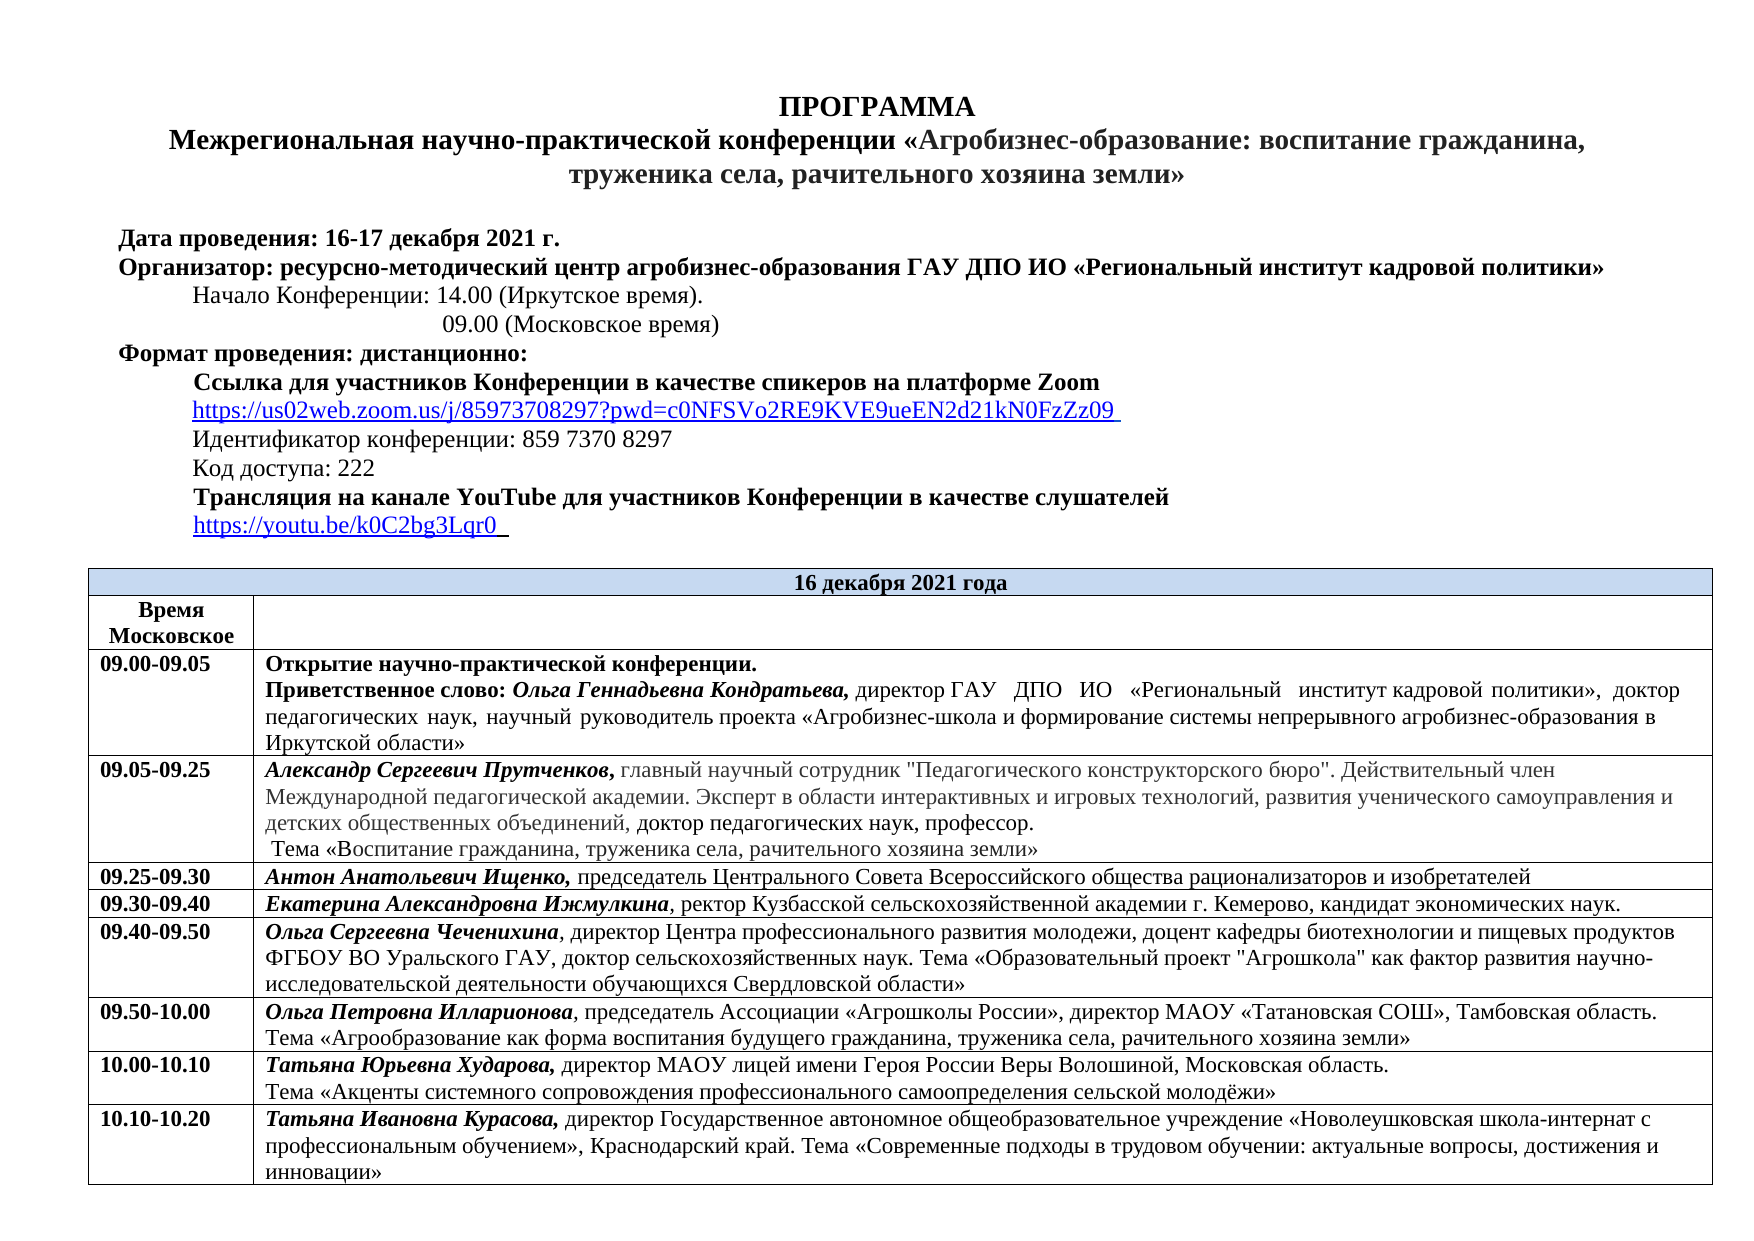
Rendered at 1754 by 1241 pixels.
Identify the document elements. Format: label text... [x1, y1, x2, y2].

text https://youtu.be/k0C2bg3Lqr0 [118, 510, 1636, 539]
table_cell Открытие научно-практической конференции. Приветственное слово: Ольга Геннадьевна Кондратьева, директор ГАУ ДПО ИО «Региональный институт кадровой политики», доктор педагогических наук, научный руководитель проекта «Агробизнес-школа и формирование системы непрерывного агробизнес-образования в Иркутской области» [254, 650, 1712, 755]
table_cell 10.10-10.20 [89, 1105, 253, 1184]
table_cell Александр Сергеевич Прутченков, главный научный сотрудник "Педагогического конструкторского бюро". Действительный член Международной педагогической академии. Эксперт в области интерактивных и игровых технологий, развития ученического самоуправления и детских общественных объединений, доктор педагогических наук, профессор. Тема «Воспитание гражданина, труженика села, рачительного хозяина земли» [254, 756, 620, 862]
text 09.00 (Московское время) [118, 309, 1636, 338]
text Идентификатор конференции: 859 7370 8297 [118, 424, 1636, 453]
text Формат проведения: дистанционно: [118, 338, 1636, 367]
table_cell Александр Сергеевич Прутченков, главный научный сотрудник "Педагогического конструкторского бюро". Действительный член Международной педагогической академии. Эксперт в области интерактивных и игровых технологий, развития ученического самоуправления и детских общественных объединений, доктор педагогических наук, профессор. Тема «Воспитание гражданина, труженика села, рачительного хозяина земли» [352, 756, 1712, 862]
table_cell Татьяна Ивановна Курасова, директор Государственное автономное общеобразовательное учреждение «Новолеушковская школа-интернат с профессиональным обучением», Краснодарский край. Тема «Современные подходы в трудовом обучении: актуальные вопросы, достижения и инновации» [254, 1105, 1712, 1184]
table_cell Антон Анатольевич Ищенко, председатель Центрального Совета Всероссийского общества рационализаторов и изобретателей [254, 863, 1712, 889]
text Дата проведения: 16-17 декабря 2021 г. [118, 223, 1636, 252]
table_cell 09.40-09.50 [89, 918, 253, 997]
text Ссылка для участников Конференции в качестве спикеров на платформе Zoom [118, 367, 1636, 395]
table_cell Ольга Сергеевна Чеченихина, директор Центра профессионального развития молодежи, доцент кафедры биотехнологии и пищевых продуктов ФГБОУ ВО Уральского ГАУ, доктор сельскохозяйственных наук. Тема «Образовательный проект "Агрошкола" как фактор развития научно-исследовательской деятельности обучающихся Свердловской области» [254, 918, 1712, 997]
table_cell 09.00-09.05 [89, 650, 253, 755]
table_cell 09.30-09.40 [89, 890, 253, 917]
text Трансляция на канале YouTube для участников Конференции в качестве слушателей [118, 482, 1636, 510]
table_cell Время Московское [89, 596, 253, 649]
table_cell [254, 596, 1712, 649]
table_cell Татьяна Юрьевна Хударова, директор МАОУ лицей имени Героя России Веры Волошиной, Московская область. Тема «Акценты системного сопровождения профессионального самоопределения сельской молодёжи» [254, 1052, 1712, 1104]
table_cell Екатерина Александровна Ижмулкина, ректор Кузбасской сельскохозяйственной академии г. Кемерово, кандидат экономических наук. [254, 890, 1712, 917]
table_cell 09.25-09.30 [89, 863, 253, 889]
text Организатор: ресурсно-методический центр агробизнес-образования ГАУ ДПО ИО «Региональный институт кадровой политики» [118, 252, 1636, 280]
text https://us02web.zoom.us/j/85973708297?pwd=c0NFSVo2RE9KVE9ueEN2d21kN0FzZz09 [118, 395, 1636, 424]
text Межрегиональная научно-практической конференции «Агробизнес-образование: воспитание гражданина, труженика села, рачительного хозяина земли» [118, 122, 1636, 189]
table_cell 10.00-10.10 [89, 1052, 253, 1104]
table_cell 09.50-10.00 [89, 998, 253, 1051]
table_header 16 декабря 2021 года [89, 569, 1712, 595]
text Код доступа: 222 [118, 453, 1636, 482]
text Начало Конференции: 14.00 (Иркутское время). [118, 280, 1636, 309]
table_cell 09.05-09.25 [89, 756, 253, 862]
text ПРОГРАММА [118, 89, 1636, 122]
table_cell Ольга Петровна Илларионова, председатель Ассоциации «Агрошколы России», директор МАОУ «Татановская СОШ», Тамбовская область. Тема «Агрообразование как форма воспитания будущего гражданина, труженика села, рачительного хозяина земли» [254, 998, 1712, 1051]
